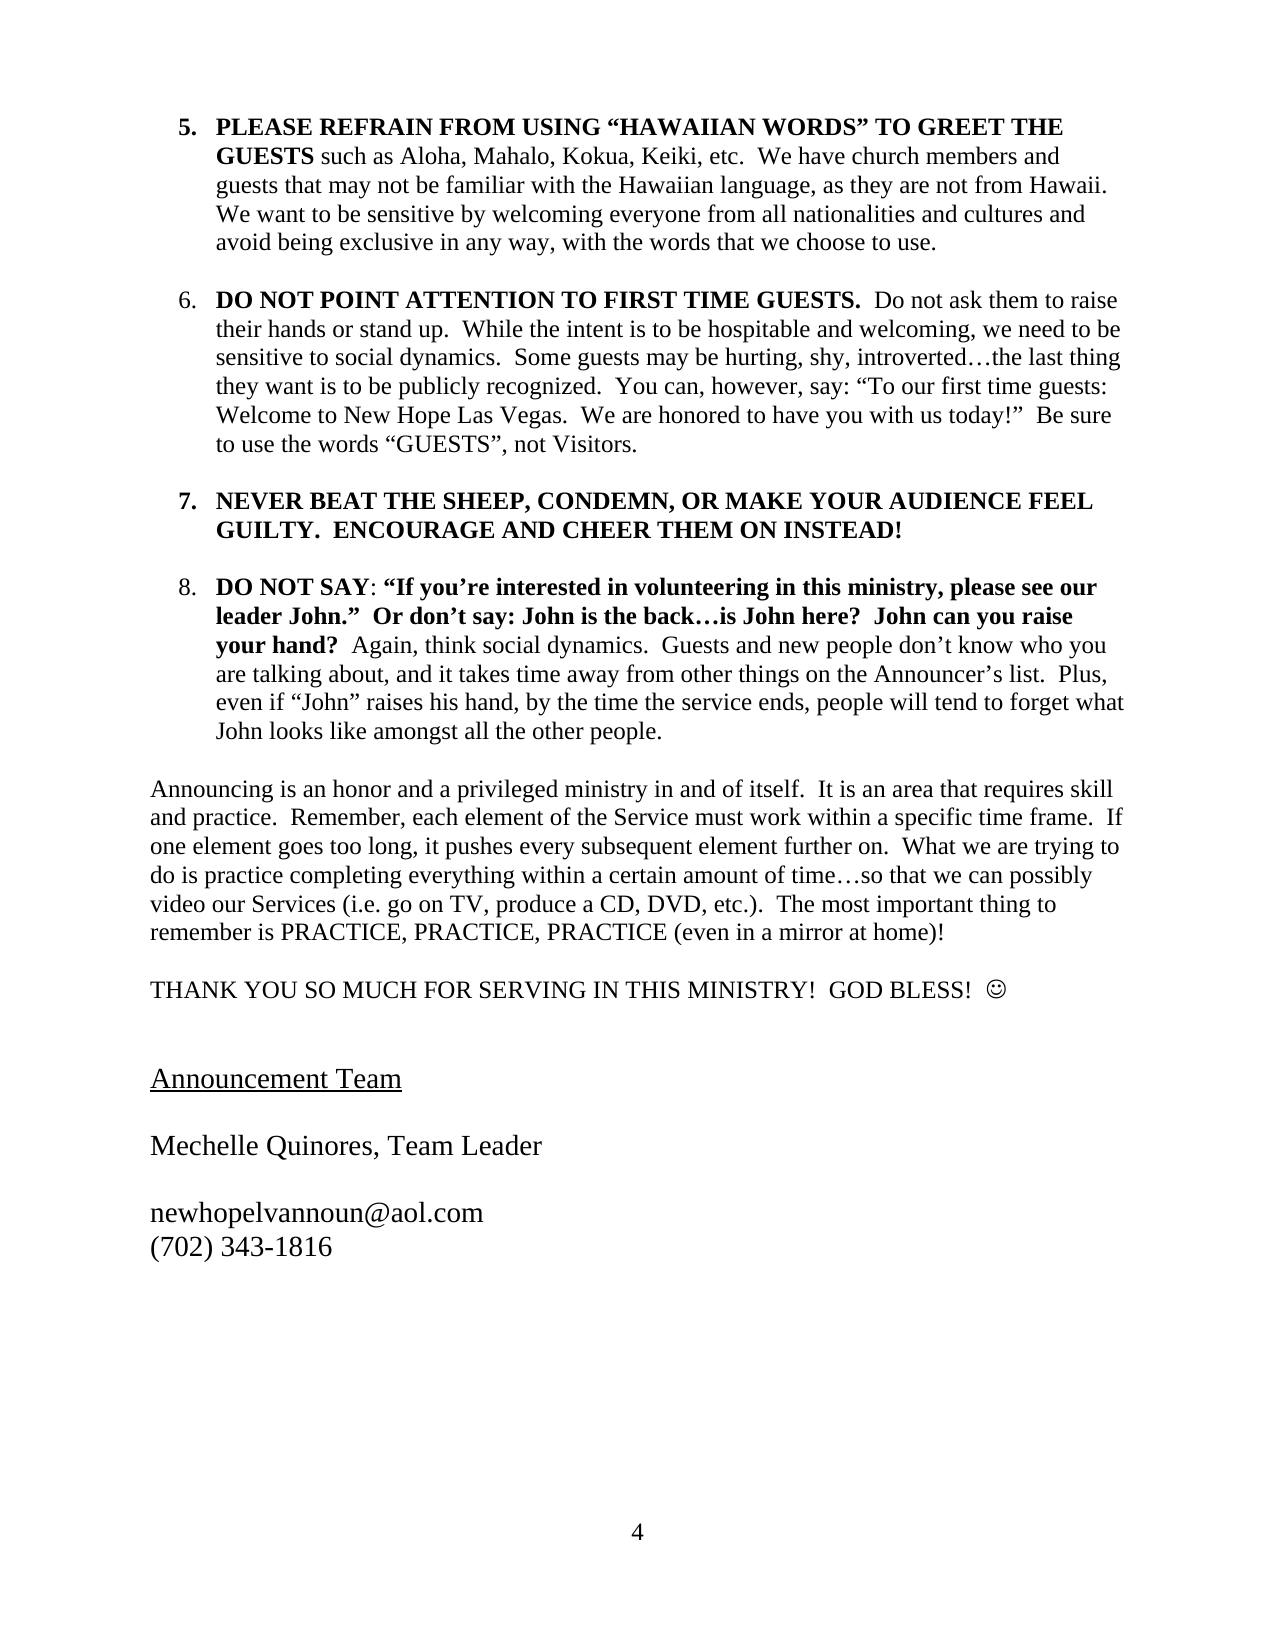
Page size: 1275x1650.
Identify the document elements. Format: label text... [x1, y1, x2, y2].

list PLEASE REFRAIN FROM USING “HAWAIIAN WORDS” TO GREET THE GUESTS such as Aloha, Mahalo, Kokua, Keiki, etc. We have church members and guests that may not be familiar with the Hawaiian language, as they are not from Hawaii. We want to be sensitive by welcoming everyone from all nationalities and cultures and avoid being exclusive in any way, with the words that we choose to use. [178, 112, 1125, 256]
text Mechelle Quinores, Team Leader [150, 1128, 1125, 1162]
text Announcement Team [150, 1061, 1125, 1095]
text newhopelvannoun@aol.com [150, 1195, 1125, 1229]
text THANK YOU SO MUCH FOR SERVING IN THIS MINISTRY! GOD BLESS! [150, 975, 1125, 1004]
text Announcing is an honor and a privileged ministry in and of itself. It is an area that requires skill and practice. Remember, each element of the Service must work within a specific time frame. If one element goes too long, it pushes every subsequent element further on. What we are trying to do is practice completing everything within a certain amount of time…so that we can possibly video our Services (i.e. go on TV, produce a CD, DVD, etc.). The most important thing to remember is PRACTICE, PRACTICE, PRACTICE (even in a mirror at home)! [150, 774, 1125, 946]
list NEVER BEAT THE SHEEP, CONDEMN, OR MAKE YOUR AUDIENCE FEEL GUILTY. ENCOURAGE AND CHEER THEM ON INSTEAD! [178, 486, 1125, 544]
list DO NOT SAY: “If you’re interested in volunteering in this ministry, please see our leader John.” Or don’t say: John is the back…is John here? John can you raise your hand? Again, think social dynamics. Guests and new people don’t know who you are talking about, and it takes time away from other things on the Announcer’s list. Plus, even if “John” raises his hand, by the time the service ends, people will tend to forget what John looks like amongst all the other people. [178, 572, 1125, 745]
text (702) 343-1816 [150, 1229, 1125, 1262]
list DO NOT POINT ATTENTION TO FIRST TIME GUESTS. Do not ask them to raise their hands or stand up. While the intent is to be hospitable and welcoming, we need to be sensitive to social dynamics. Some guests may be hurting, shy, introverted…the last thing they want is to be publicly recognized. You can, however, say: “To our first time guests: Welcome to New Hope Las Vegas. We are honored to have you with us today!” Be sure to use the words “GUESTS”, not Visitors. [178, 285, 1125, 457]
